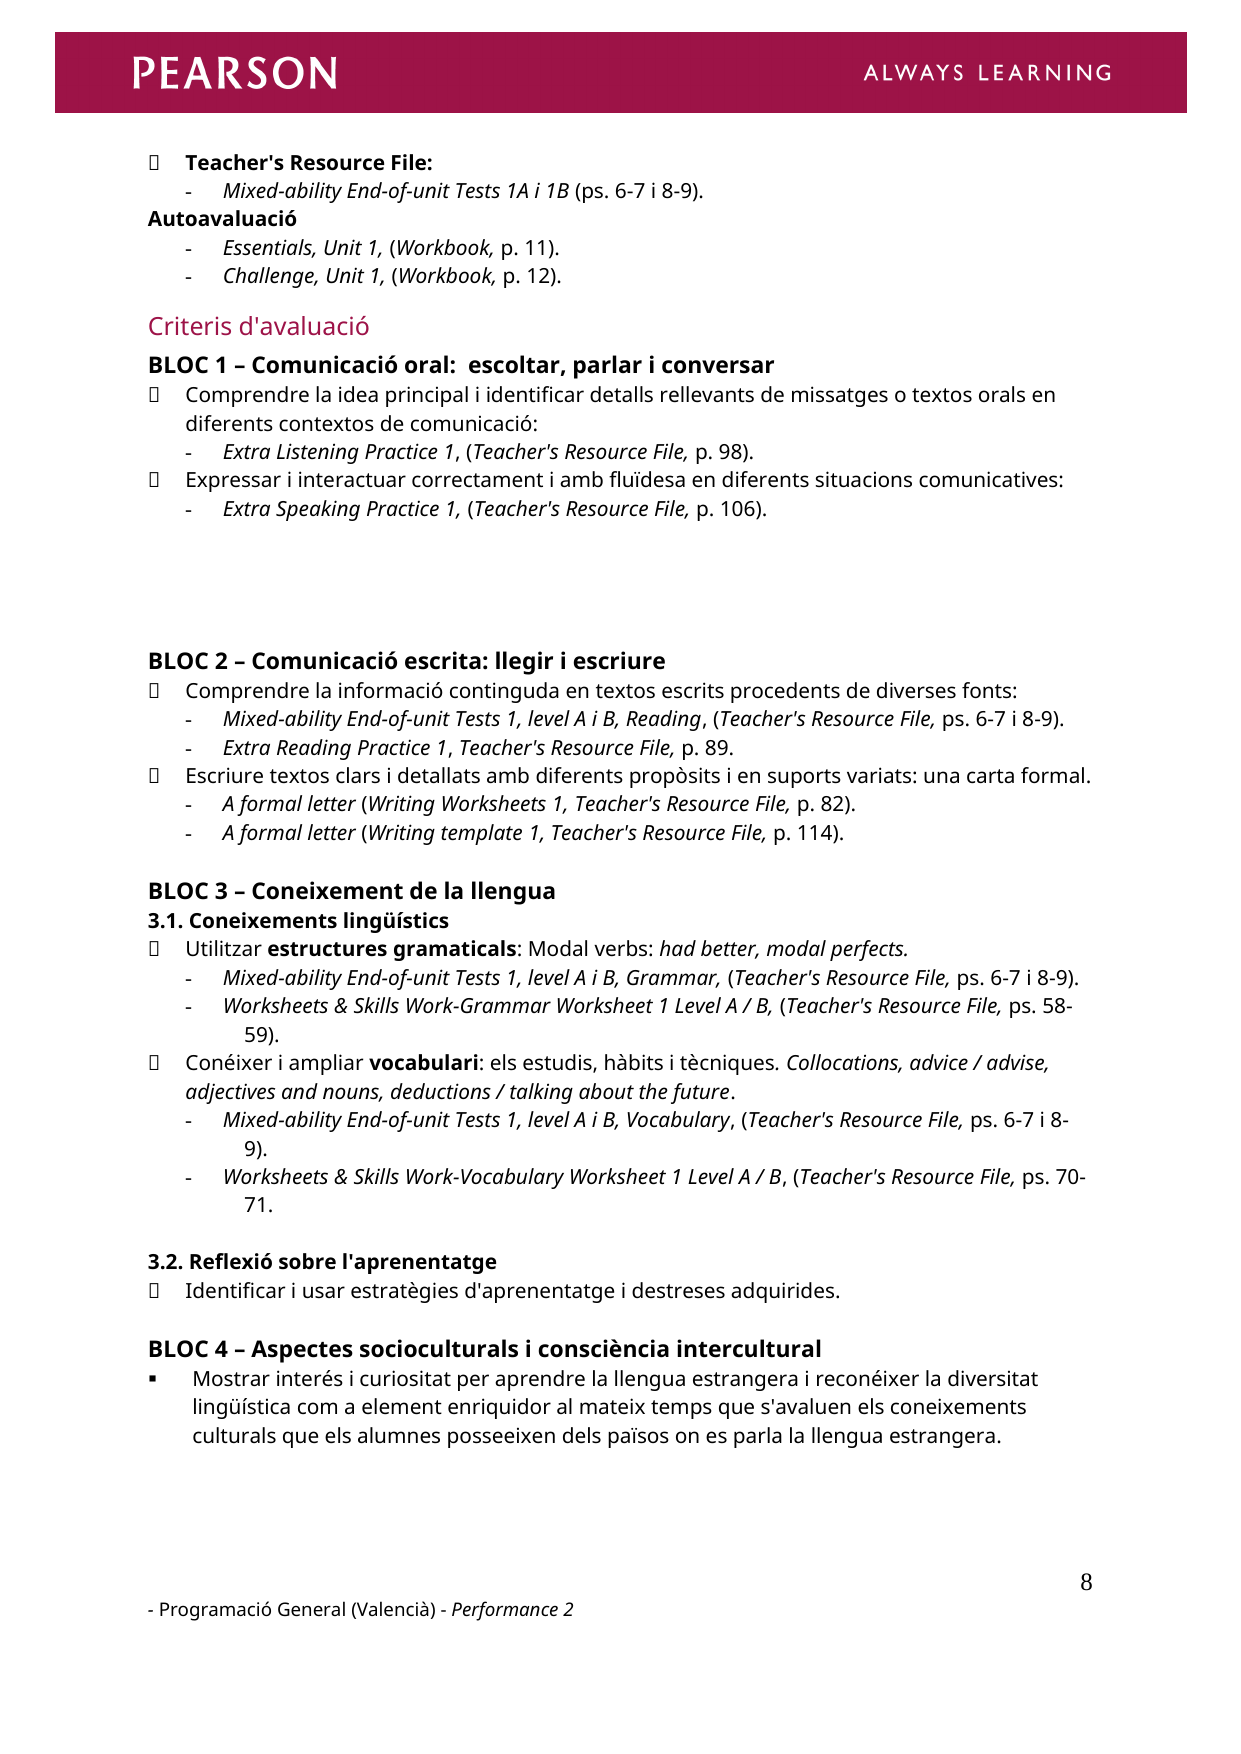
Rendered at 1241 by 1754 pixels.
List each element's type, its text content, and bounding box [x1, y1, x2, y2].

text  Identificar i usar estratègies d'aprenentatge i destreses adquirides. [148, 1276, 1092, 1304]
text  Utilitzar estructures gramaticals: Modal verbs: had better, modal perfects. [148, 934, 1092, 963]
text - Extra Reading Practice 1, Teacher's Resource File, p. 89. [185, 733, 1092, 761]
text - A formal letter (Writing template 1, Teacher's Resource File, p. 114). [185, 818, 1092, 846]
text - Mixed-ability End-of-unit Tests 1, level A i B, Grammar, (Teacher's Resource File, ps. 6-7 i 8-9). [185, 963, 1092, 991]
text Autoavaluació [148, 204, 1092, 233]
text - Essentials, Unit 1, (Workbook, p. 11). [185, 233, 1092, 261]
list Mostrar interés i curiositat per aprendre la llengua estrangera i reconéixer la diversitat lingüística com a element enriquidor al mateix temps que s'avaluen els coneixements culturals que els alumnes posseeixen dels països on es parla la llengua estrangera. [148, 1364, 1092, 1449]
text BLOC 2 – Comunicació escrita: llegir i escriure [148, 644, 1092, 676]
text  Comprendre la idea principal i identificar detalls rellevants de missatges o textos orals en diferents contextos de comunicació: [148, 380, 1092, 437]
text - Mixed-ability End-of-unit Tests 1, level A i B, Vocabulary, (Teacher's Resource File, ps. 6-7 i 8-9). [185, 1105, 1092, 1162]
text  Teacher's Resource File: [148, 148, 1092, 176]
text BLOC 4 – Aspectes socioculturals i consciència intercultural [148, 1333, 1092, 1364]
text Criteris d'avaluació [148, 309, 1092, 343]
text  Conéixer i ampliar vocabulari: els estudis, hàbits i tècniques. Collocations, advice / advise, adjectives and nouns, deductions / talking about the future. [148, 1048, 1092, 1105]
text  Escriure textos clars i detallats amb diferents propòsits i en suports variats: una carta formal. [148, 761, 1092, 789]
text - Extra Speaking Practice 1, (Teacher's Resource File, p. 106). [185, 494, 1092, 522]
text - Worksheets & Skills Work-Vocabulary Worksheet 1 Level A / B, (Teacher's Resource File, ps. 70-71. [185, 1162, 1092, 1219]
text - Mixed-ability End-of-unit Tests 1A i 1B (ps. 6-7 i 8-9). [185, 176, 1092, 204]
text - Mixed-ability End-of-unit Tests 1, level A i B, Reading, (Teacher's Resource File, ps. 6-7 i 8-9). [185, 704, 1092, 733]
picture [55, 32, 1187, 113]
text - Worksheets & Skills Work-Grammar Worksheet 1 Level A / B, (Teacher's Resource File, ps. 58-59). [185, 991, 1092, 1048]
text 3.2. Reflexió sobre l'aprenentatge [148, 1247, 1092, 1276]
text - A formal letter (Writing Worksheets 1, Teacher's Resource File, p. 82). [185, 789, 1092, 818]
text  Comprendre la informació continguda en textos escrits procedents de diverses fonts: [148, 676, 1092, 704]
text BLOC 1 – Comunicació oral: escoltar, parlar i conversar [148, 349, 1092, 380]
text 3.1. Coneixements lingüístics [148, 906, 1092, 934]
text BLOC 3 – Coneixement de la llengua [148, 875, 1092, 906]
text - Challenge, Unit 1, (Workbook, p. 12). [185, 261, 1092, 290]
text  Expressar i interactuar correctament i amb fluïdesa en diferents situacions comunicatives: [148, 466, 1092, 494]
text - Extra Listening Practice 1, (Teacher's Resource File, p. 98). [185, 437, 1092, 466]
